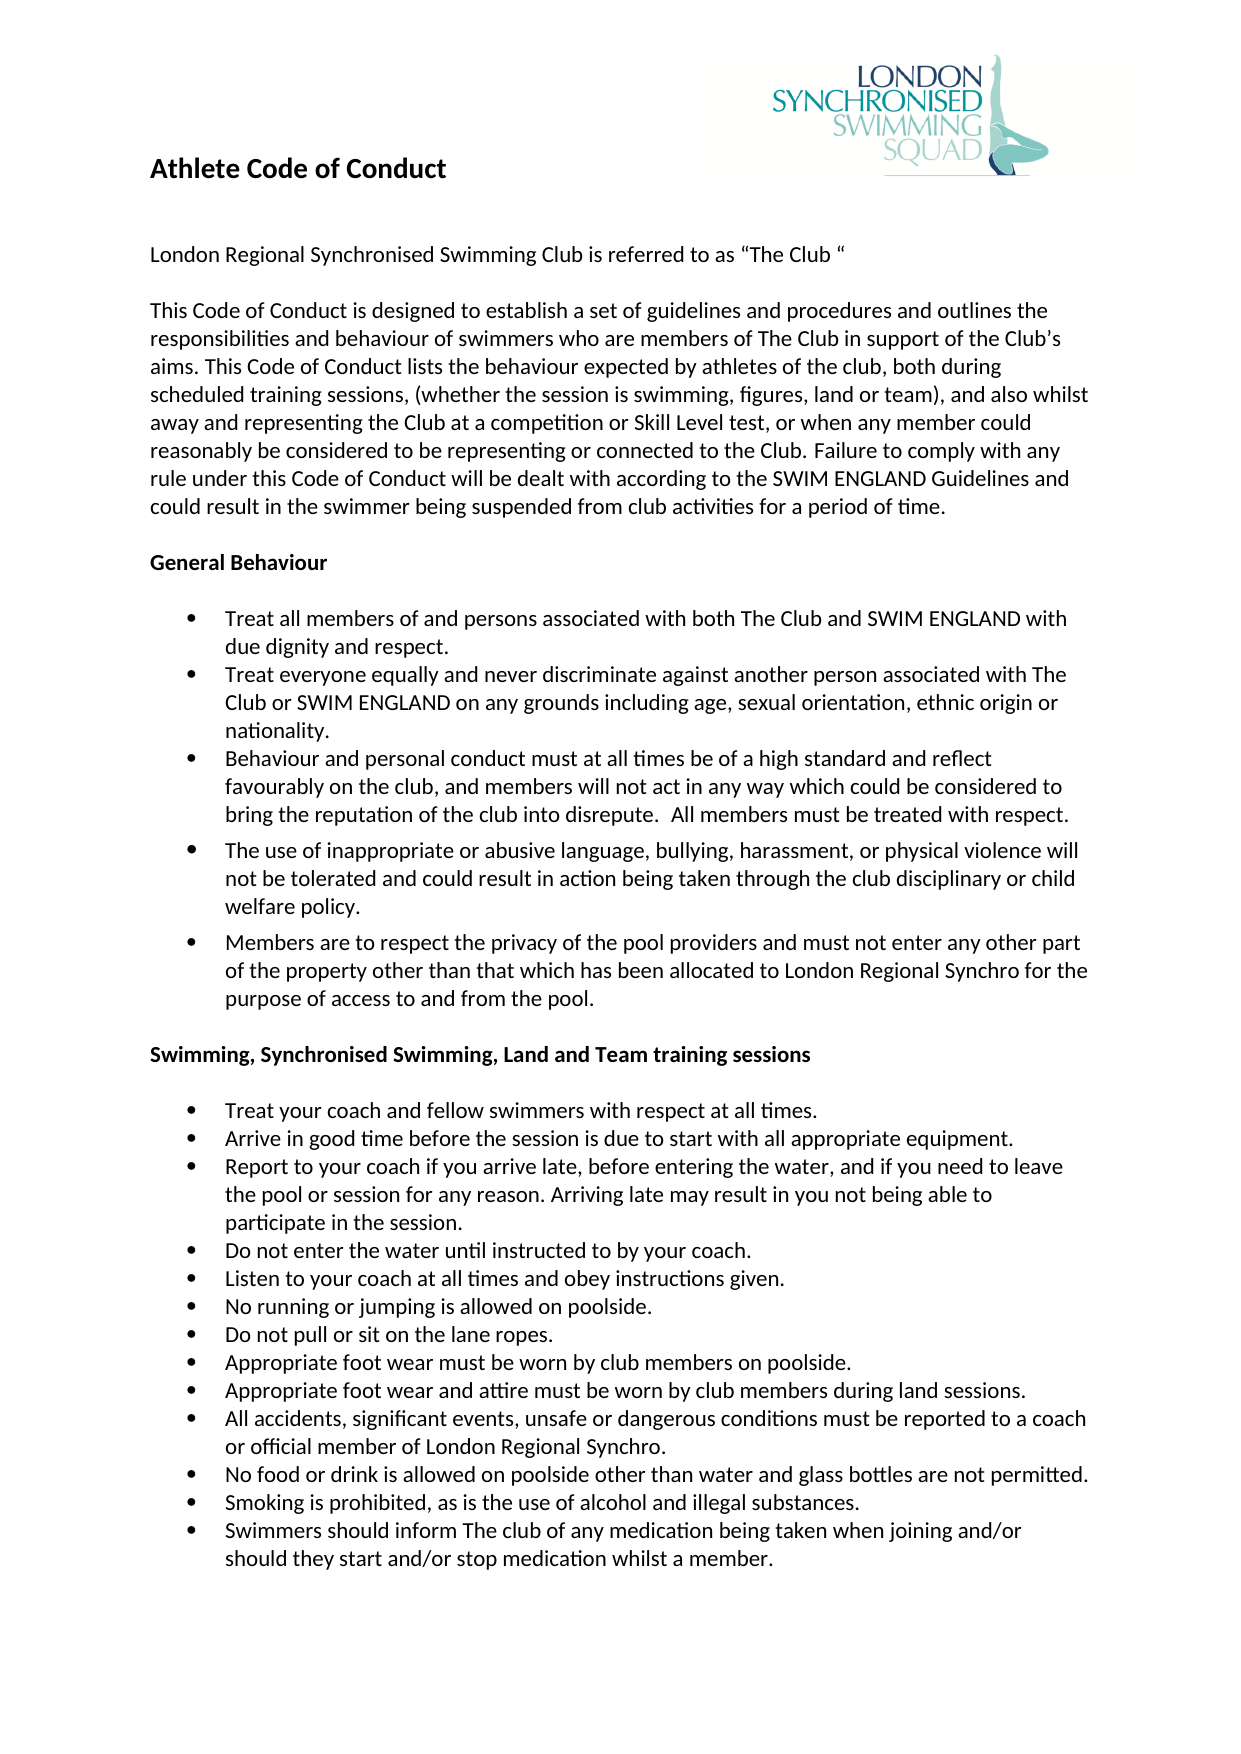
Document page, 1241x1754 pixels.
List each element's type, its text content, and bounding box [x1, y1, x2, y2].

text Swimming, Synchronised Swimming, Land and Team training sessions [150, 1040, 1090, 1068]
list Smoking is prohibited, as is the use of alcohol and illegal substances. [187, 1488, 1090, 1516]
list Members are to respect the privacy of the pool providers and must not enter any other part of the property other than that which has been allocated to London Regional Synchro for the purpose of access to and from the pool. [187, 928, 1090, 1012]
list Arrive in good time before the session is due to start with all appropriate equipment. [187, 1124, 1090, 1152]
list The use of inappropriate or abusive language, bullying, harassment, or physical violence will not be tolerated and could result in action being taken through the club disciplinary or child welfare policy. [187, 836, 1090, 920]
list Swimmers should inform The club of any medication being taken when joining and/or should they start and/or stop medication whilst a member. [187, 1516, 1090, 1572]
list Appropriate foot wear and attire must be worn by club members during land sessions. [187, 1376, 1090, 1404]
text Athlete Code of Conduct [150, 150, 1090, 186]
list Do not enter the water until instructed to by your coach. [187, 1236, 1090, 1264]
list No food or drink is allowed on poolside other than water and glass bottles are not permitted. [187, 1460, 1090, 1488]
list Behaviour and personal conduct must at all times be of a high standard and reflect favourably on the club, and members will not act in any way which could be considered to bring the reputation of the club into disrepute. All members must be treated with respect. [187, 744, 1090, 828]
list Listen to your coach at all times and obey instructions given. [187, 1264, 1090, 1292]
picture [695, 51, 1136, 177]
text London Regional Synchronised Swimming Club is referred to as “The Club “ [150, 240, 1090, 268]
text General Behaviour [150, 548, 1090, 576]
list No running or jumping is allowed on poolside. [187, 1292, 1090, 1320]
list All accidents, significant events, unsafe or dangerous conditions must be reported to a coach or official member of London Regional Synchro. [187, 1404, 1090, 1460]
list Appropriate foot wear must be worn by club members on poolside. [187, 1348, 1090, 1376]
list Treat all members of and persons associated with both The Club and SWIM ENGLAND with due dignity and respect. [187, 604, 1090, 660]
list Do not pull or sit on the lane ropes. [187, 1320, 1090, 1348]
list Treat your coach and fellow swimmers with respect at all times. [187, 1096, 1090, 1124]
list Treat everyone equally and never discriminate against another person associated with The Club or SWIM ENGLAND on any grounds including age, sexual orientation, ethnic origin or nationality. [187, 660, 1090, 744]
list Report to your coach if you arrive late, before entering the water, and if you need to leave the pool or session for any reason. Arriving late may result in you not being able to participate in the session. [187, 1152, 1090, 1236]
text This Code of Conduct is designed to establish a set of guidelines and procedures and outlines the responsibilities and behaviour of swimmers who are members of The Club in support of the Club’s aims. This Code of Conduct lists the behaviour expected by athletes of the club, both during scheduled training sessions, (whether the session is swimming, figures, land or team), and also whilst away and representing the Club at a competition or Skill Level test, or when any member could reasonably be considered to be representing or connected to the Club. Failure to comply with any rule under this Code of Conduct will be dealt with according to the SWIM ENGLAND Guidelines and could result in the swimmer being suspended from club activities for a period of time. [150, 296, 1090, 520]
